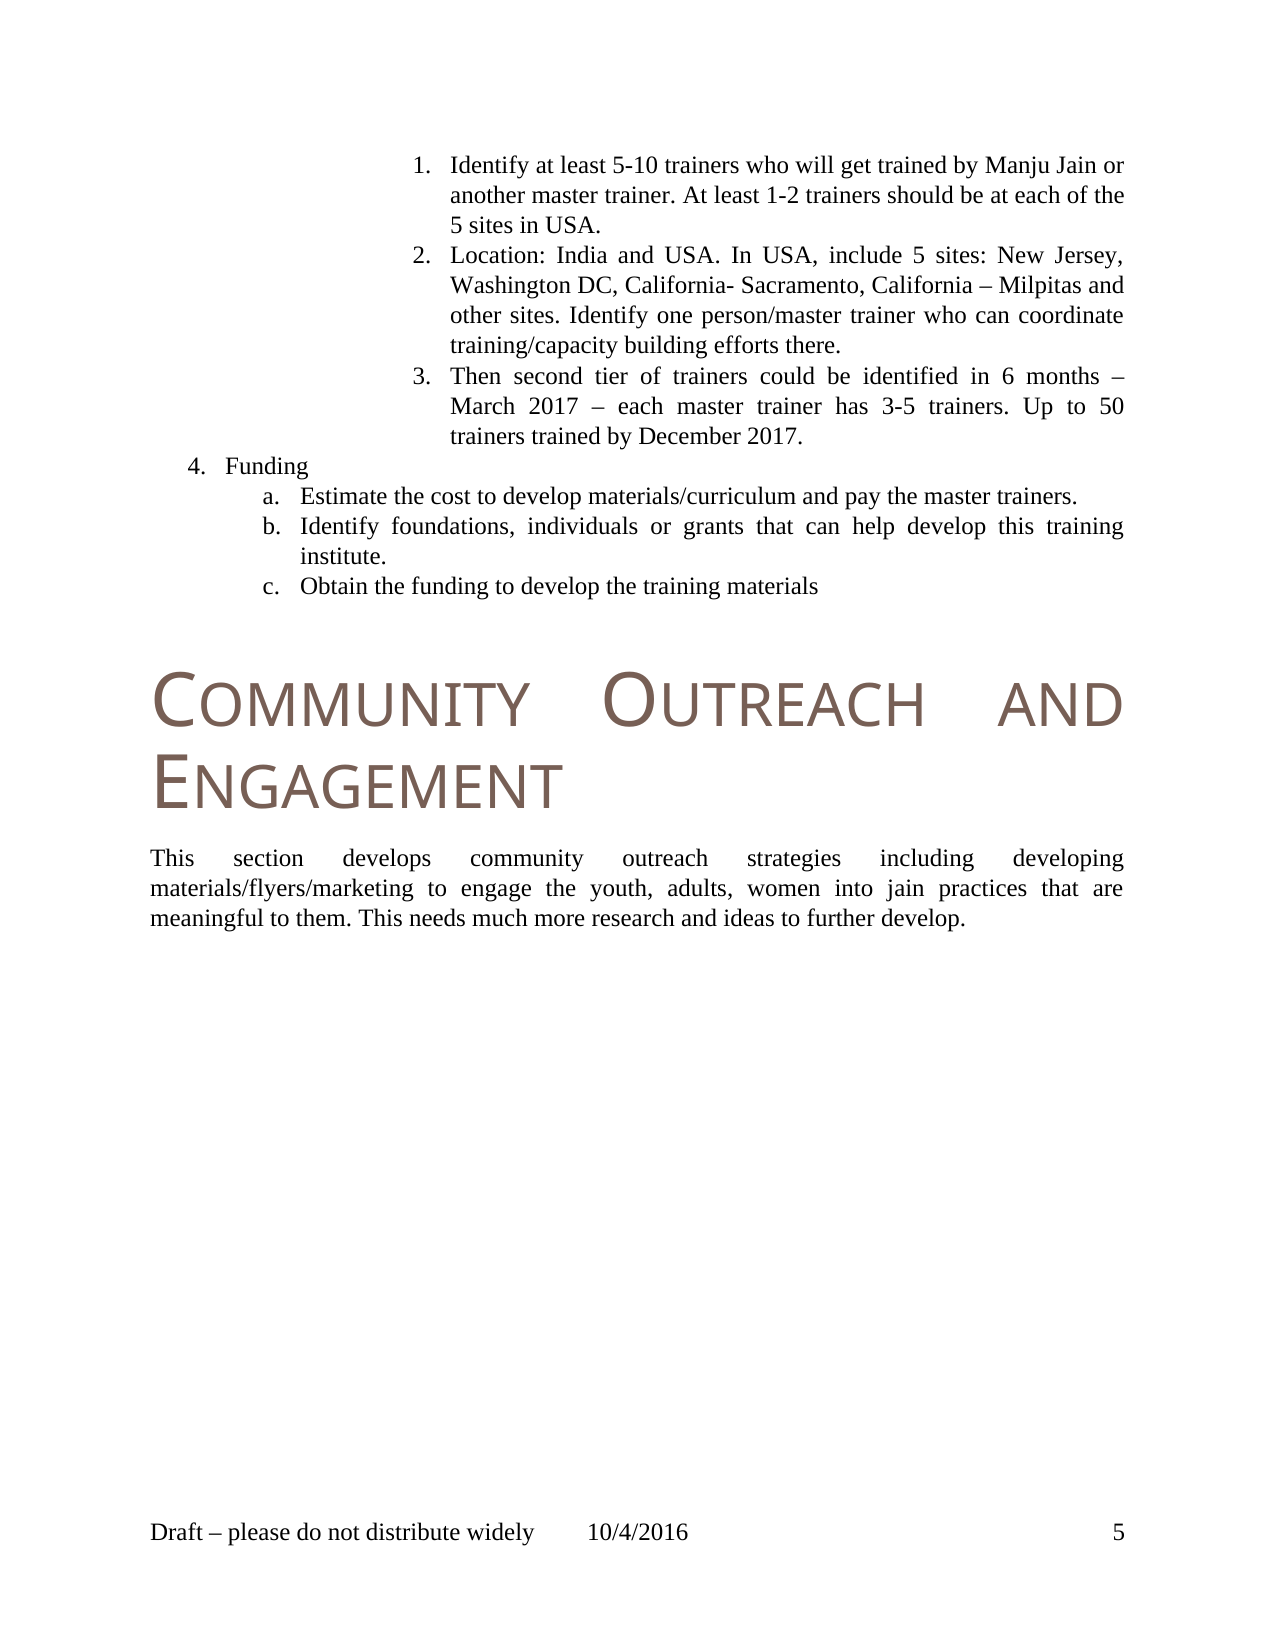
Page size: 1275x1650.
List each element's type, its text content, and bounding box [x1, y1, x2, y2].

title Community Outreach and Engagement [150, 657, 1125, 830]
list Obtain the funding to develop the training materials [262, 571, 1125, 600]
text This section develops community outreach strategies including developing materials/flyers/marketing to engage the youth, adults, women into jain practices that are meaningful to them. This needs much more research and ideas to further develop. [150, 843, 1125, 932]
list Location: India and USA. In USA, include 5 sites: New Jersey, Washington DC, California- Sacramento, California – Milpitas and other sites. Identify one person/master trainer who can coordinate training/capacity building efforts there. [412, 240, 1125, 359]
list Then second tier of trainers could be identified in 6 months – March 2017 – each master trainer has 3-5 trainers. Up to 50 trainers trained by December 2017. [412, 361, 1125, 450]
list Estimate the cost to develop materials/curriculum and pay the master trainers. [262, 481, 1125, 510]
list Identify foundations, individuals or grants that can help develop this training institute. [262, 511, 1125, 570]
list Funding [187, 451, 1125, 480]
list Identify at least 5-10 trainers who will get trained by Manju Jain or another master trainer. At least 1-2 trainers should be at each of the 5 sites in USA. [412, 150, 1125, 239]
